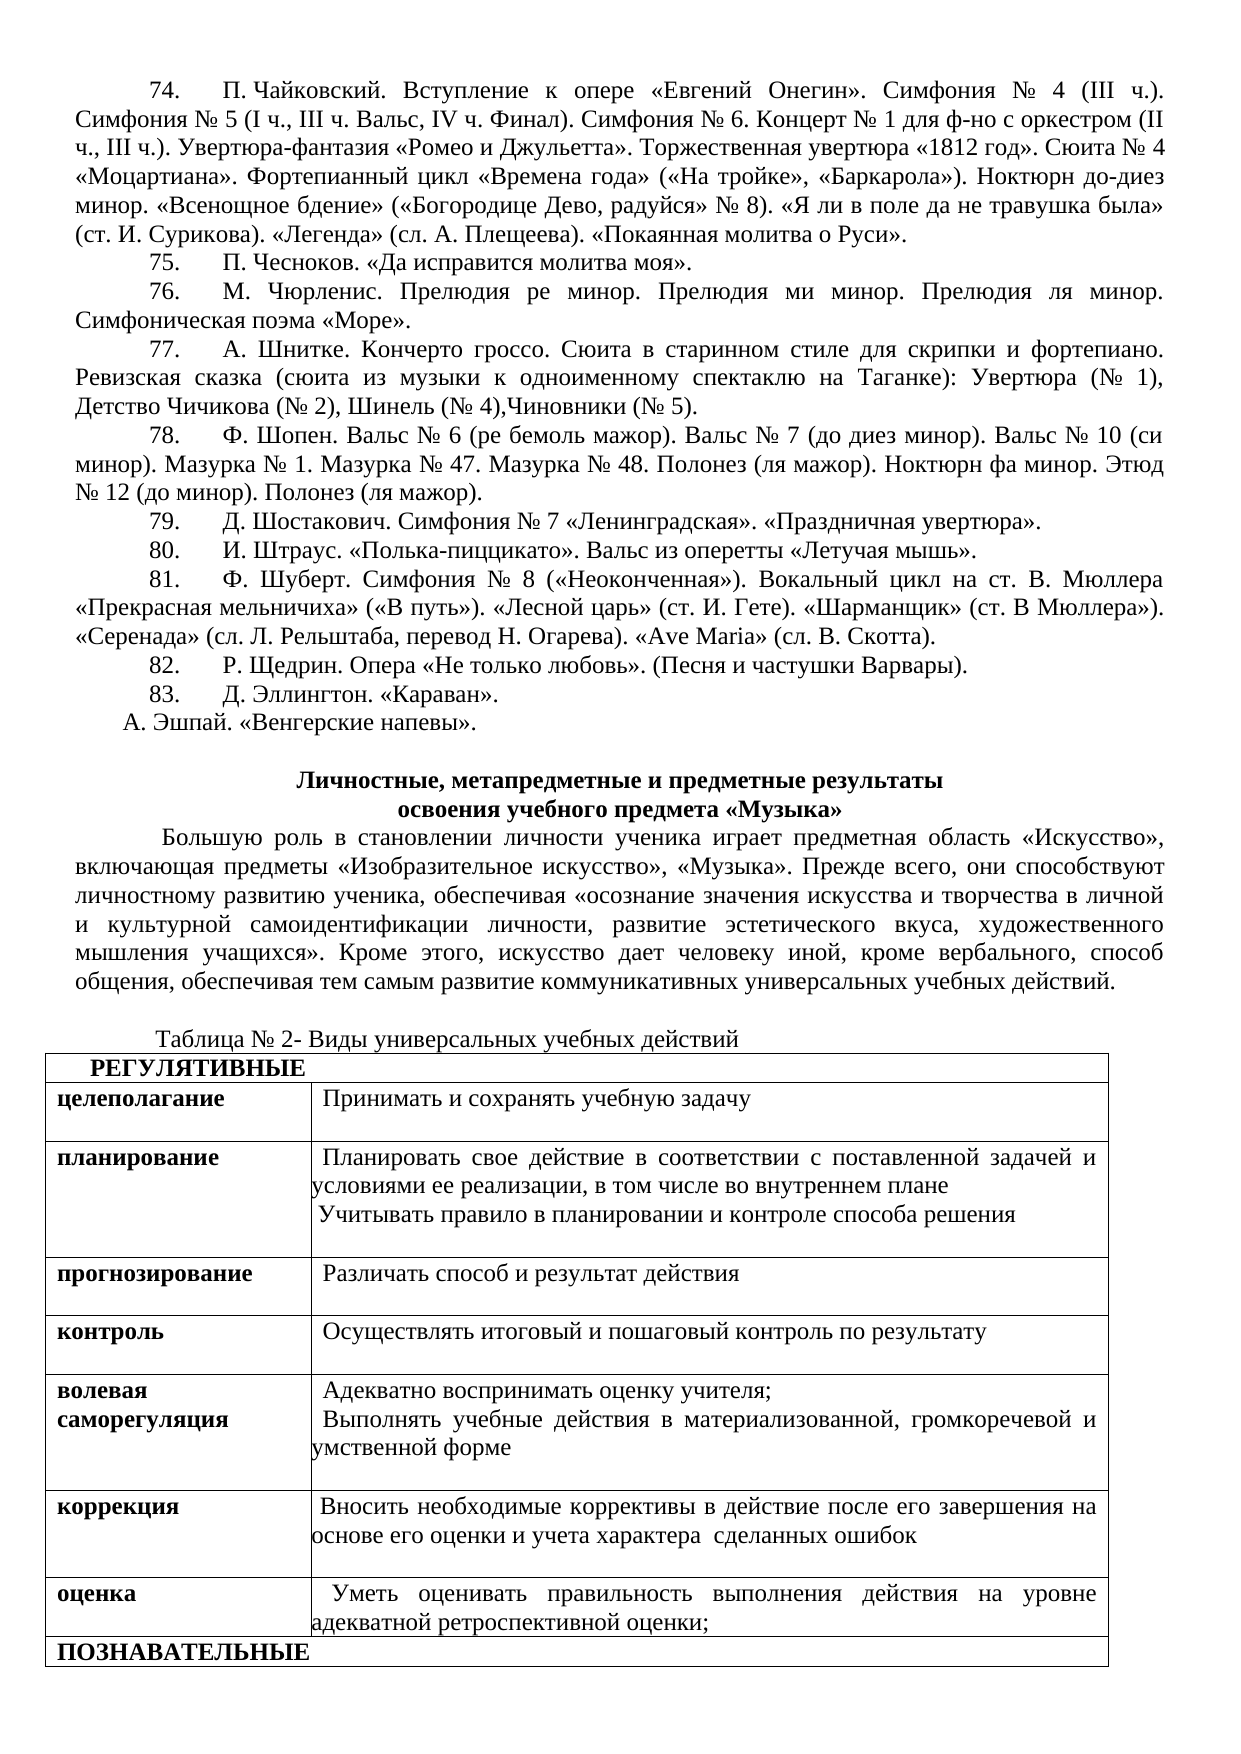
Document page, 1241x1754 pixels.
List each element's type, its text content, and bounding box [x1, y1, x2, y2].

table_cell Вносить необходимые коррективы в действие после его завершения на основе его оценки и учета характера сделанных ошибок [312, 1491, 1108, 1577]
list М. Чюрленис. Прелюдия ре минор. Прелюдия ми минор. Прелюдия ля минор. Симфоническая поэма «Море». [75, 276, 1165, 334]
table_cell планирование [46, 1142, 311, 1257]
text Таблица № 2- Виды универсальных учебных действий [75, 1024, 1165, 1052]
table_header РЕГУЛЯТИВНЫЕ [46, 1054, 1108, 1082]
table_cell Различать способ и результат действия [312, 1258, 1108, 1315]
text Большую роль в становлении личности ученика играет предметная область «Искусство», включающая предметы «Изобразительное искусство», «Музыка». Прежде всего, они способствуют личностному развитию ученика, обеспечивая «осознание значения искусства и творчества в личной и культурной самоидентификации личности, развитие эстетического вкуса, художественного мышления учащихся». Кроме этого, искусство дает человеку иной, кроме вербального, способ общения, обеспечивая тем самым развитие коммуникативных универсальных учебных действий. [75, 822, 1165, 995]
table_cell Принимать и сохранять учебную задачу [312, 1083, 1108, 1141]
list П. Чесноков. «Да исправится молитва моя». [75, 247, 1165, 276]
list Р. Щедрин. Опера «Не только любовь». (Песня и частушки Варвары). [75, 650, 1165, 679]
table_cell Планировать свое действие в соответствии с поставленной задачей и условиями ее реализации, в том числе во внутреннем плане Учитывать правило в планировании и контроле способа решения [312, 1142, 1108, 1257]
table_cell коррекция [46, 1491, 311, 1577]
list Ф. Шопен. Вальс № 6 (ре бемоль мажор). Вальс № 7 (до диез минор). Вальс № 10 (си минор). Мазурка № 1. Мазурка № 47. Мазурка № 48. Полонез (ля мажор). Ноктюрн фа минор. Этюд № 12 (до минор). Полонез (ля мажор). [75, 420, 1165, 506]
text А. Эшпай. «Венгерские напевы». [75, 707, 1165, 736]
list П. Чайковский. Вступление к опере «Евгений Онегин». Симфония № 4 (ΙΙΙ ч.). Симфония № 5 (I ч., III ч. Вальс, IV ч. Финал). Симфония № 6. Концерт № 1 для ф-но с оркестром (ΙΙ ч., ΙΙΙ ч.). Увертюра-фантазия «Ромео и Джульетта». Торжественная увертюра «1812 год». Сюита № 4 «Моцартиана». Фортепианный цикл «Времена года» («На тройке», «Баркарола»). Ноктюрн до-диез минор. «Всенощное бдение» («Богородице Дево, радуйся» № 8). «Я ли в поле да не травушка была» (ст. И. Сурикова). «Легенда» (сл. А. Плещеева). «Покаянная молитва о Руси». [75, 75, 1165, 247]
list Д. Шостакович. Симфония № 7 «Ленинградская». «Праздничная увертюра». [75, 506, 1165, 535]
table_cell волевая саморегуляция [46, 1375, 311, 1490]
list А. Шнитке. Кончерто гроссо. Сюита в старинном стиле для скрипки и фортепиано. Ревизская сказка (сюита из музыки к одноименному спектаклю на Таганке): Увертюра (№ 1), Детство Чичикова (№ 2), Шинель (№ 4),Чиновники (№ 5). [75, 334, 1165, 420]
list Ф. Шуберт. Симфония № 8 («Неоконченная»). Вокальный цикл на ст. В. Мюллера «Прекрасная мельничиха» («В путь»). «Лесной царь» (ст. И. Гете). «Шарманщик» (ст. В Мюллера»). «Серенада» (сл. Л. Рельштаба, перевод Н. Огарева). «Ave Maria» (сл. В. Скотта). [75, 564, 1165, 650]
text освоения учебного предмета «Музыка» [75, 794, 1165, 822]
text Личностные, метапредметные и предметные результаты [75, 765, 1165, 794]
table_cell целеполагание [46, 1083, 311, 1141]
list Д. Эллингтон. «Караван». [75, 679, 1165, 707]
table_cell Осуществлять итоговый и пошаговый контроль по результату [312, 1316, 1108, 1374]
table_cell контроль [46, 1316, 311, 1374]
list И. Штраус. «Полька-пиццикато». Вальс из оперетты «Летучая мышь». [75, 535, 1165, 564]
table_cell прогнозирование [46, 1258, 311, 1315]
table_cell Уметь оценивать правильность выполнения действия на уровне адекватной ретроспективной оценки; [312, 1578, 1108, 1636]
table_cell Адекватно воспринимать оценку учителя; Выполнять учебные действия в материализованной, громкоречевой и умственной форме [312, 1375, 1108, 1490]
table_cell оценка [46, 1578, 311, 1636]
table_cell ПОЗНАВАТЕЛЬНЫЕ [46, 1637, 1108, 1666]
